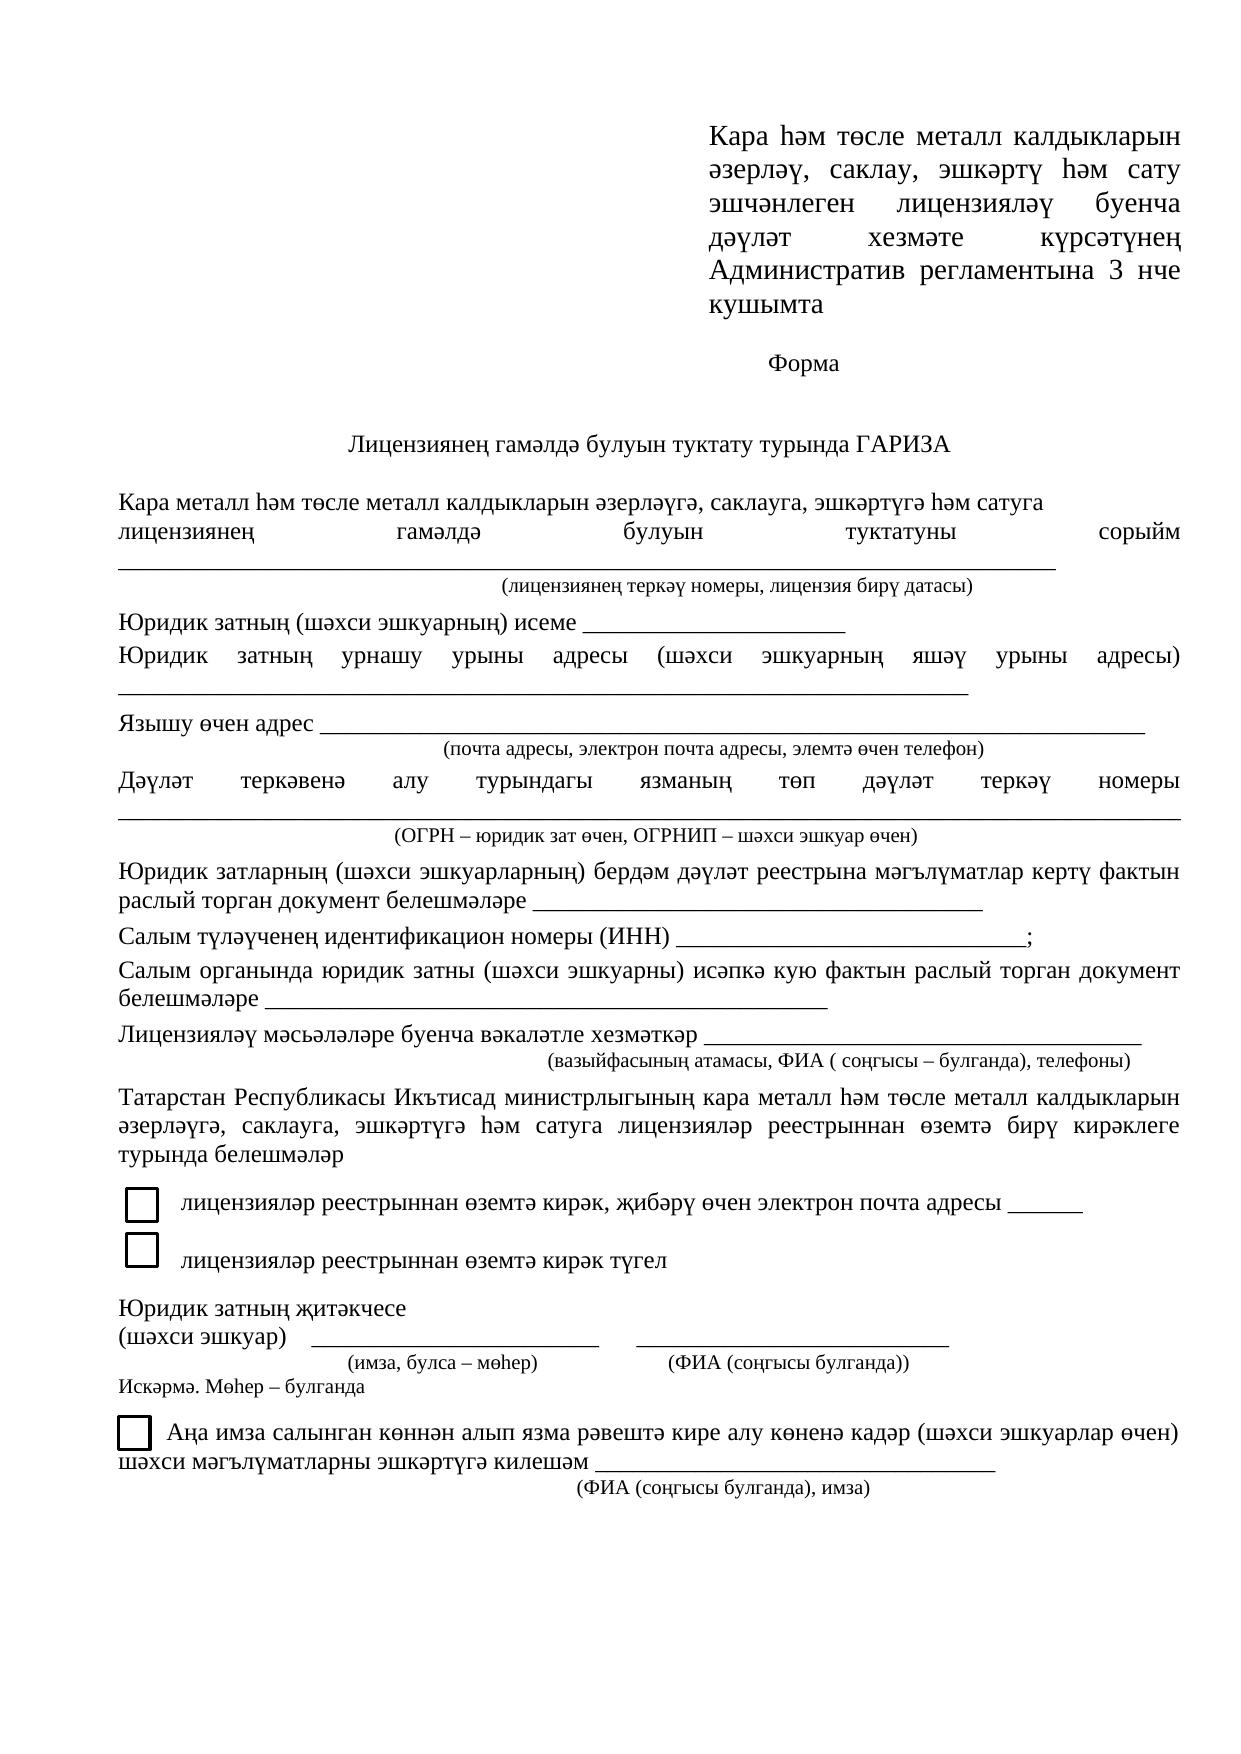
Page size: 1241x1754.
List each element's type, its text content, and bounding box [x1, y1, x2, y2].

text (лицензиянең теркәү номеры, лицензия бирү датасы) [118, 573, 1181, 597]
text (имза, булса – мөһер) (ФИА (соңгысы булганда)) [118, 1350, 1181, 1374]
text Салым органында юридик затны (шәхси эшкуарны) исәпкә кую фактын раслый торган документ белешмәләре _____________________________________________ [118, 955, 1181, 1012]
text (ФИА (соңгысы булганда), имза) [118, 1475, 1181, 1499]
text Лицензияләү мәсьәләләре буенча вәкаләтле хезмәткәр ___________________________________ [118, 1019, 1181, 1048]
text (почта адресы, электрон почта адресы, элемтә өчен телефон) [118, 736, 1181, 760]
text Юридик затның урнашу урыны адресы (шәхси эшкуарның яшәү урыны адресы) ____________________________________________________________________ [118, 641, 1181, 698]
text Кара һәм төсле металл калдыкларын әзерләү, саклау, эшкәртү һәм сату эшчәнлеген лицензияләү буенча дәүләт хезмәте күрсәтүнең Административ регламентына 3 нче кушымта [709, 118, 1181, 319]
text Аңа имза салынган көннән алып язма рәвештә кире алу көненә кадәр (шәхси эшкуарлар өчен) шәхси мәгълүматларны эшкәртүгә килешәм ________________________________ [118, 1417, 1181, 1475]
text Дәүләт теркәвенә алу турындагы язманың төп дәүләт теркәү номеры _____________________________________________________________________________________ [118, 765, 1181, 819]
text (вазыйфасының атамасы, ФИА ( соңгысы – булганда), телефоны) [118, 1048, 1181, 1072]
text Искәрмә. Мөһер – булганда [118, 1374, 1181, 1398]
text Лицензиянең гамәлдә булуын туктату турында ГАРИЗА [118, 429, 1181, 458]
text лицензияләр реестрыннан өземтә кирәк түгел [118, 1245, 1181, 1273]
text (шәхси эшкуар) _______________________ _________________________ [118, 1321, 1181, 1350]
text лицензияләр реестрыннан өземтә кирәк, җибәрү өчен электрон почта адресы ______ [159, 1187, 1181, 1216]
text Юридик затның (шәхси эшкуарның) исеме _____________________ [118, 607, 1181, 636]
text Кара металл һәм төсле металл калдыкларын әзерләүгә, саклауга, эшкәртүгә һәм сатуга [118, 487, 1181, 516]
text Язышу өчен адрес __________________________________________________________________ [118, 708, 1181, 736]
text лицензиянең гамәлдә булуын туктатуны сорыйм ___________________________________________________________________________ [118, 516, 1181, 573]
text Татарстан Республикасы Икътисад министрлыгының кара металл һәм төсле металл калдыкларын әзерләүгә, саклауга, эшкәртүгә һәм сатуга лицензияләр реестрыннан өземтә бирү кирәклеге турында белешмәләр [118, 1082, 1181, 1168]
text Форма [768, 348, 1181, 377]
text Юридик затның җитәкчесе [118, 1293, 1181, 1321]
text (ОГРН – юридик зат өчен, ОГРНИП – шәхси эшкуар өчен) [118, 823, 1181, 847]
text Салым түләүченең идентификацион номеры (ИНН) ____________________________; [118, 921, 1181, 950]
text Юридик затларның (шәхси эшкуарларның) бердәм дәүләт реестрына мәгълүматлар кертү фактын раслый торган документ белешмәләре ____________________________________ [118, 856, 1181, 914]
